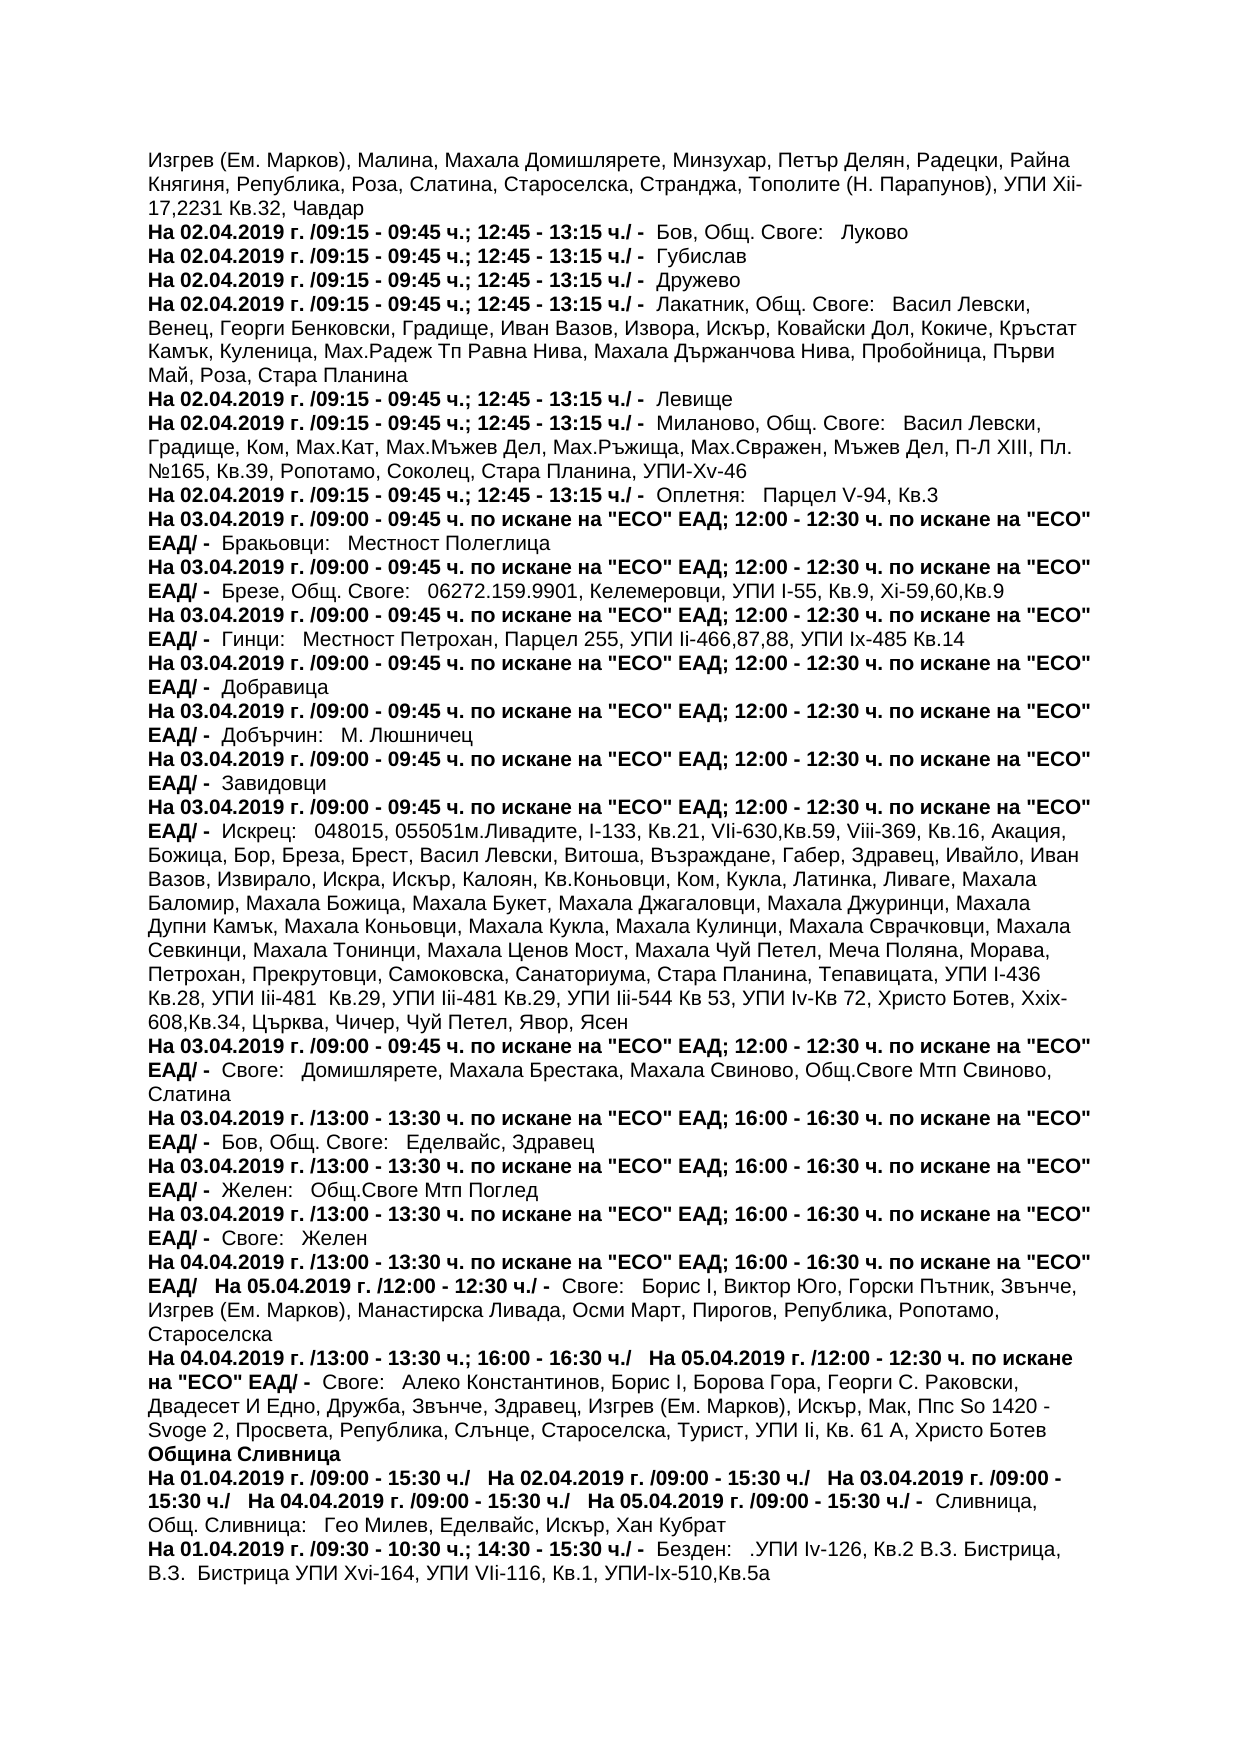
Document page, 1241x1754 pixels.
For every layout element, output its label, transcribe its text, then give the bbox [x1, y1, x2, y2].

text На 02.04.2019 г. /09:15 - 09:45 ч.; 12:45 - 13:15 ч./ - Оплетня: Парцел V-94, Кв.3 [148, 483, 1093, 507]
text На 03.04.2019 г. /09:00 - 09:45 ч. по искане на "ЕСО" ЕАД; 12:00 - 12:30 ч. по искане на "ЕСО" ЕАД/ - Брезе, Общ. Своге: 06272.159.9901, Келемеровци, УПИ І-55, Кв.9, Хi-59,60,Кв.9 [148, 555, 1093, 603]
text На 04.04.2019 г. /13:00 - 13:30 ч.; 16:00 - 16:30 ч./ На 05.04.2019 г. /12:00 - 12:30 ч. по искане на "ЕСО" ЕАД/ - Своге: Алеко Константинов, Борис I, Борова Гора, Георги С. Раковски, Двадесет И Едно, Дружба, Звънче, Здравец, Изгрев (Ем. Марков), Искър, Мак, Ппc So 1420 - Svoge 2, Просвета, Република, Слънце, Староселска, Турист, УПИ Ii, Кв. 61 А, Христо Ботев [148, 1346, 1093, 1441]
text На 03.04.2019 г. /09:00 - 09:45 ч. по искане на "ЕСО" ЕАД; 12:00 - 12:30 ч. по искане на "ЕСО" ЕАД/ - Добравица [148, 651, 1093, 699]
text На 03.04.2019 г. /09:00 - 09:45 ч. по искане на "ЕСО" ЕАД; 12:00 - 12:30 ч. по искане на "ЕСО" ЕАД/ - Своге: Домишлярете, Махала Брестака, Махала Свиново, Общ.Своге Мтп Свиново, Слатина [148, 1034, 1093, 1106]
text На 03.04.2019 г. /09:00 - 09:45 ч. по искане на "ЕСО" ЕАД; 12:00 - 12:30 ч. по искане на "ЕСО" ЕАД/ - Бракьовци: Местност Полеглица [148, 507, 1093, 555]
text На 03.04.2019 г. /13:00 - 13:30 ч. по искане на "ЕСО" ЕАД; 16:00 - 16:30 ч. по искане на "ЕСО" ЕАД/ - Желен: Общ.Своге Мтп Поглед [148, 1154, 1093, 1202]
text На 02.04.2019 г. /09:15 - 09:45 ч.; 12:45 - 13:15 ч./ - Лакатник, Общ. Своге: Васил Левски, Венец, Георги Бенковски, Градище, Иван Вазов, Извора, Искър, Ковайски Дол, Кокиче, Кръстат Камък, Куленица, Мах.Радеж Тп Равна Нива, Махала Държанчова Нива, Пробойница, Първи Май, Роза, Стара Планина [148, 291, 1093, 387]
text На 02.04.2019 г. /09:15 - 09:45 ч.; 12:45 - 13:15 ч./ - Бов, Общ. Своге: Луково [148, 219, 1093, 243]
text На 03.04.2019 г. /13:00 - 13:30 ч. по искане на "ЕСО" ЕАД; 16:00 - 16:30 ч. по искане на "ЕСО" ЕАД/ - Своге: Желен [148, 1202, 1093, 1250]
text На 03.04.2019 г. /09:00 - 09:45 ч. по искане на "ЕСО" ЕАД; 12:00 - 12:30 ч. по искане на "ЕСО" ЕАД/ - Гинци: Местност Петрохан, Парцел 255, УПИ Ii-466,87,88, УПИ Ix-485 Кв.14 [148, 603, 1093, 651]
text Община Сливница [148, 1441, 1093, 1465]
text На 02.04.2019 г. /09:15 - 09:45 ч.; 12:45 - 13:15 ч./ - Левище [148, 387, 1093, 411]
text На 01.04.2019 г. /09:30 - 10:30 ч.; 14:30 - 15:30 ч./ - Безден: .УПИ Іv-126, Кв.2 В.З. Бистрица, В.З. Бистрица УПИ Хvі-164, УПИ VIi-116, Кв.1, УПИ-Ix-510,Кв.5а [148, 1537, 1093, 1585]
text На 02.04.2019 г. /09:15 - 09:45 ч.; 12:45 - 13:15 ч./ - Миланово, Общ. Своге: Васил Левски, Градище, Ком, Мах.Кат, Мах.Мъжев Дел, Мах.Ръжища, Мах.Свражен, Мъжев Дел, П-Л XIII, Пл.№165, Кв.39, Ропотамо, Соколец, Стара Планина, УПИ-Xv-46 [148, 411, 1093, 483]
text На 02.04.2019 г. /09:15 - 09:45 ч.; 12:45 - 13:15 ч./ - Дружево [148, 267, 1093, 291]
text На 02.04.2019 г. /09:15 - 09:45 ч.; 12:45 - 13:15 ч./ - Губислав [148, 243, 1093, 267]
text На 03.04.2019 г. /09:00 - 09:45 ч. по искане на "ЕСО" ЕАД; 12:00 - 12:30 ч. по искане на "ЕСО" ЕАД/ - Искрец: 048015, 055051м.Ливадите, I-133, Кв.21, VIi-630,Кв.59, Vііі-369, Кв.16, Акация, Божица, Бор, Бреза, Брест, Васил Левски, Витоша, Възраждане, Габер, Здравец, Ивайло, Иван Вазов, Извирало, Искра, Искър, Калоян, Кв.Коньовци, Ком, Кукла, Латинка, Ливаге, Махала Баломир, Махала Божица, Махала Букет, Махала Джагаловци, Махала Джуринци, Махала Дупни Камък, Махала Коньовци, Махала Кукла, Махала Кулинци, Махала Сврачковци, Махала Севкинци, Махала Тонинци, Махала Ценов Мост, Махала Чуй Петел, Меча Поляна, Морава, Петрохан, Прекрутовци, Самоковска, Санаториума, Стара Планина, Тепавицата, УПИ I-436 Кв.28, УПИ Iii-481 Кв.29, УПИ Iii-481 Кв.29, УПИ Iii-544 Кв 53, УПИ Iv-Кв 72, Христо Ботев, Ххiх-608,Кв.34, Църква, Чичер, Чуй Петел, Явор, Ясен [148, 794, 1093, 1034]
text На 03.04.2019 г. /13:00 - 13:30 ч. по искане на "ЕСО" ЕАД; 16:00 - 16:30 ч. по искане на "ЕСО" ЕАД/ - Бов, Общ. Своге: Еделвайс, Здравец [148, 1106, 1093, 1154]
text На 01.04.2019 г. /09:00 - 15:30 ч./ На 02.04.2019 г. /09:00 - 15:30 ч./ На 03.04.2019 г. /09:00 - 15:30 ч./ На 04.04.2019 г. /09:00 - 15:30 ч./ На 05.04.2019 г. /09:00 - 15:30 ч./ - Сливница, Общ. Сливница: Гео Милев, Еделвайс, Искър, Хан Кубрат [148, 1465, 1093, 1537]
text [148, 148, 1093, 219]
text На 03.04.2019 г. /09:00 - 09:45 ч. по искане на "ЕСО" ЕАД; 12:00 - 12:30 ч. по искане на "ЕСО" ЕАД/ - Добърчин: М. Люшничец [148, 699, 1093, 747]
text На 04.04.2019 г. /13:00 - 13:30 ч. по искане на "ЕСО" ЕАД; 16:00 - 16:30 ч. по искане на "ЕСО" ЕАД/ На 05.04.2019 г. /12:00 - 12:30 ч./ - Своге: Борис I, Виктор Юго, Горски Пътник, Звънче, Изгрев (Ем. Марков), Манастирска Ливада, Осми Март, Пирогов, Република, Ропотамо, Староселска [148, 1250, 1093, 1346]
text На 03.04.2019 г. /09:00 - 09:45 ч. по искане на "ЕСО" ЕАД; 12:00 - 12:30 ч. по искане на "ЕСО" ЕАД/ - Завидовци [148, 747, 1093, 794]
